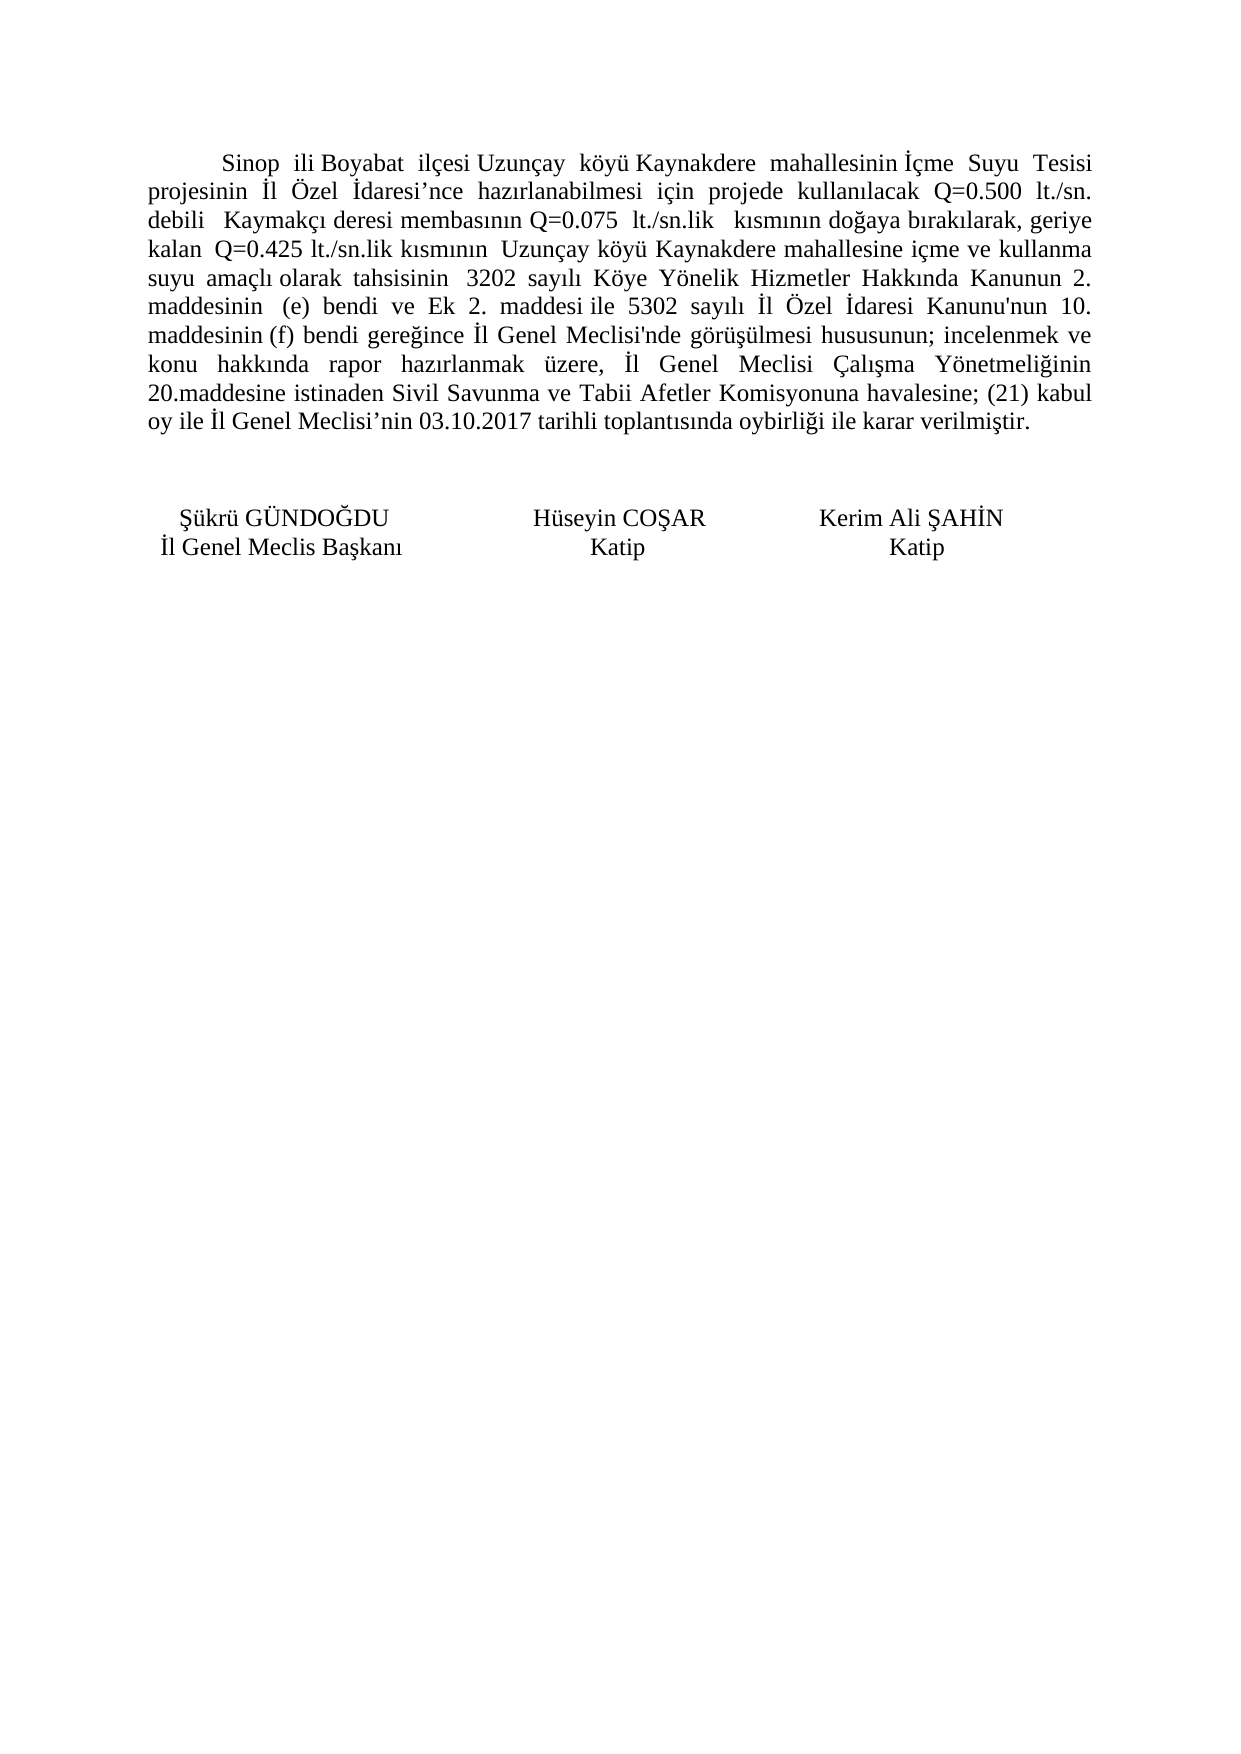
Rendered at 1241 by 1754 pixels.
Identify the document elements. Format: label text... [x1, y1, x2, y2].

text İl Genel Meclis Başkanı Katip Katip [148, 532, 1093, 561]
text Şükrü GÜNDOĞDU Hüseyin COŞAR Kerim Ali ŞAHİN [148, 503, 1093, 532]
text Sinop ili Boyabat ilçesi Uzunçay köyü Kaynakdere mahallesinin İçme Suyu Tesisi projesinin İl Özel İdaresi’nce hazırlanabilmesi için projede kullanılacak Q=0.500 lt./sn. debili Kaymakçı deresi membasının Q=0.075 lt./sn.lik kısmının doğaya bırakılarak, geriye kalan Q=0.425 lt./sn.lik kısmının Uzunçay köyü Kaynakdere mahallesine içme ve kullanma suyu amaçlı olarak tahsisinin 3202 sayılı Köye Yönelik Hizmetler Hakkında Kanunun 2. maddesinin (e) bendi ve Ek 2. maddesi ile 5302 sayılı İl Özel İdaresi Kanunu'nun 10. maddesinin (f) bendi gereğince İl Genel Meclisi'nde görüşülmesi hususunun; incelenmek ve konu hakkında rapor hazırlanmak üzere, İl Genel Meclisi Çalışma Yönetmeliğinin 20.maddesine istinaden Sivil Savunma ve Tabii Afetler Komisyonuna havalesine; (21) kabul oy ile İl Genel Meclisi’nin 03.10.2017 tarihli toplantısında oybirliği ile karar verilmiştir. [148, 148, 1093, 435]
